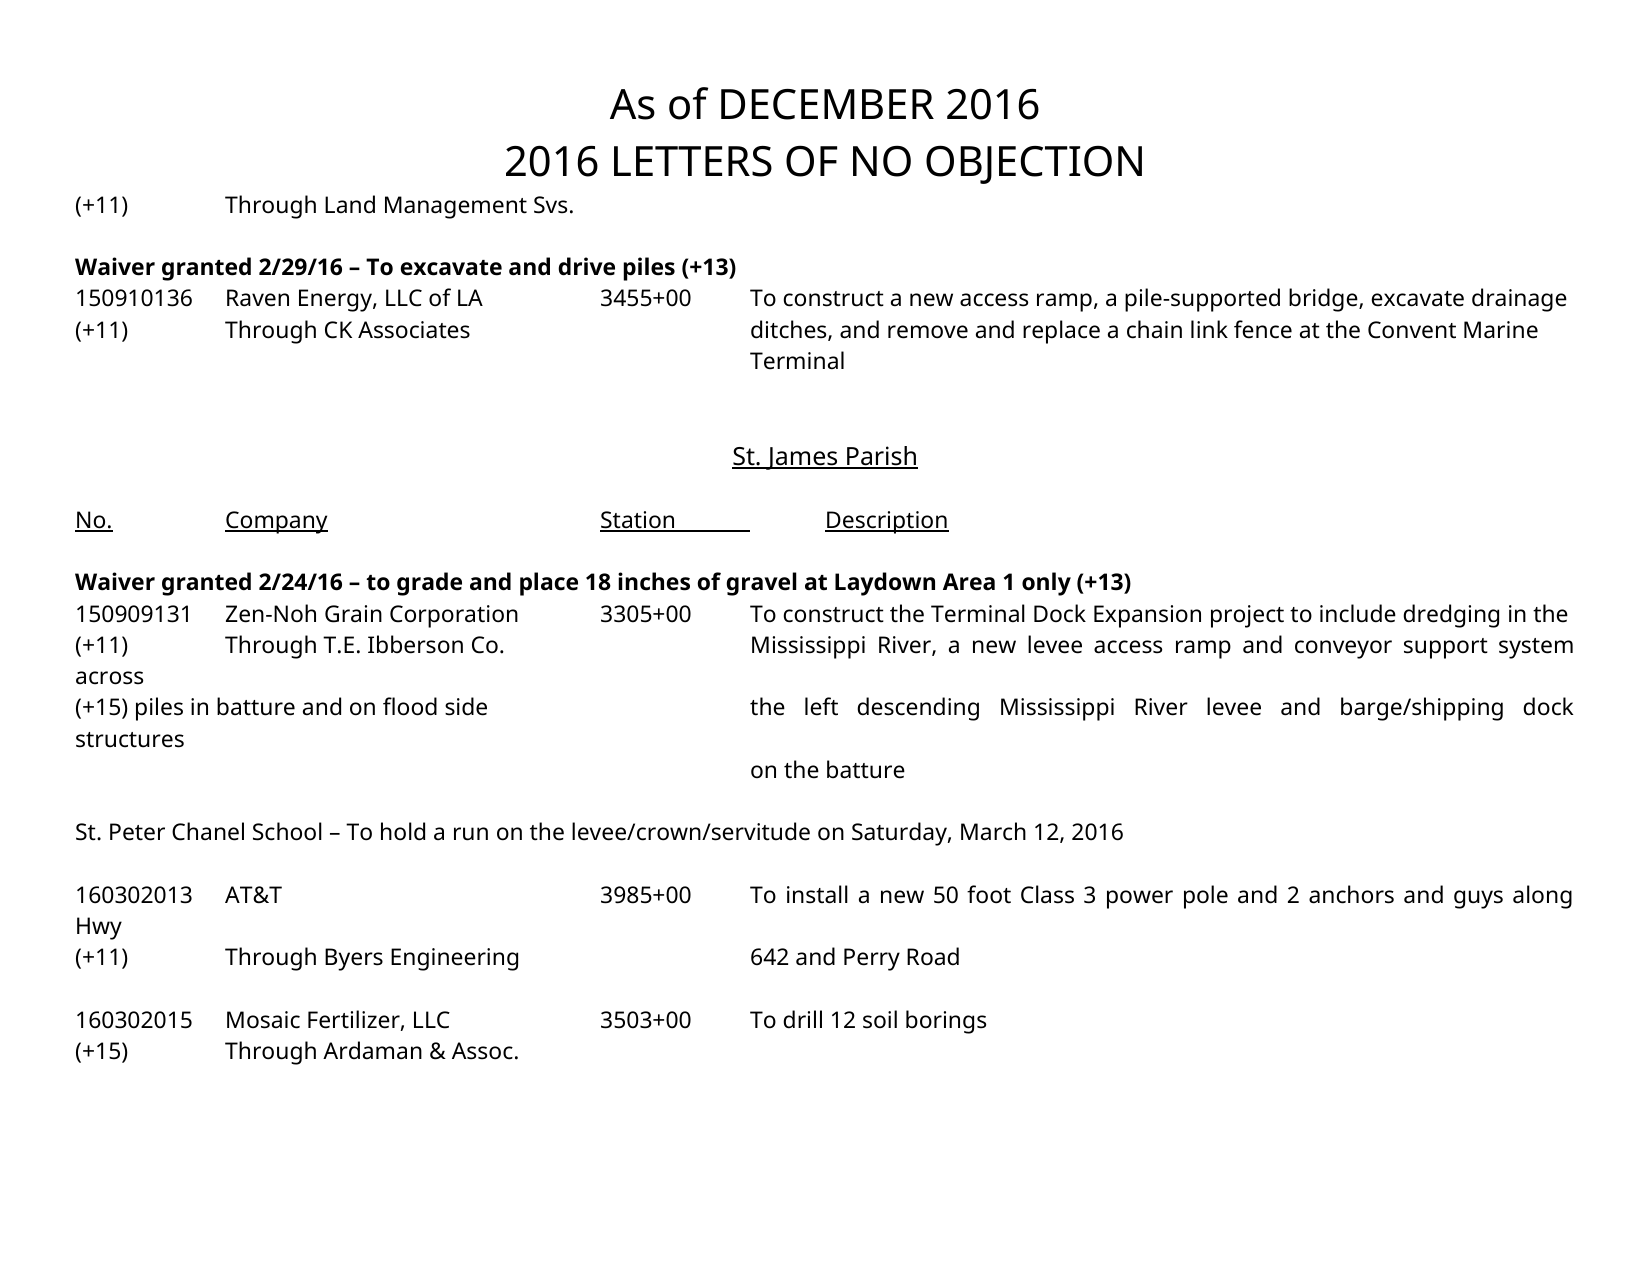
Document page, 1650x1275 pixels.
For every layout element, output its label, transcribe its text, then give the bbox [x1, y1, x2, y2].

text (+15) piles in batture and on flood side the left descending Mississippi River levee and barge/shipping dock structures [75, 691, 1575, 754]
text on the batture [75, 754, 1575, 785]
text (+15) Through Ardaman & Assoc. [75, 1035, 1575, 1066]
text 150910136 Raven Energy, LLC of LA 3455+00 To construct a new access ramp, a pile-supported bridge, excavate drainage [75, 282, 1575, 313]
list Waiver granted 2/29/16 – To excavate and drive piles (+13) [75, 251, 1575, 282]
text (+11) Through T.E. Ibberson Co. Mississippi River, a new levee access ramp and conveyor support system across [75, 629, 1575, 691]
text St. Peter Chanel School – To hold a run on the levee/crown/servitude on Saturday, March 12, 2016 [75, 816, 1575, 848]
text 160302015 Mosaic Fertilizer, LLC 3503+00 To drill 12 soil borings [75, 1004, 1575, 1035]
text Terminal [75, 345, 1575, 376]
text (+11) Through Byers Engineering 642 and Perry Road [75, 941, 1575, 973]
text 150909131 Zen-Noh Grain Corporation 3305+00 To construct the Terminal Dock Expansion project to include dredging in the [75, 598, 1575, 629]
text St. James Parish [75, 438, 1575, 473]
text No. Company Station Description [75, 504, 1575, 535]
text (+11) Through CK Associates ditches, and remove and replace a chain link fence at the Convent Marine [75, 313, 1575, 345]
text Waiver granted 2/24/16 – to grade and place 18 inches of gravel at Laydown Area 1 only (+13) [75, 566, 1575, 598]
text 160302013 AT&T 3985+00 To install a new 50 foot Class 3 power pole and 2 anchors and guys along Hwy [75, 879, 1575, 941]
list (+11) Through Land Management Svs. [75, 188, 1575, 220]
